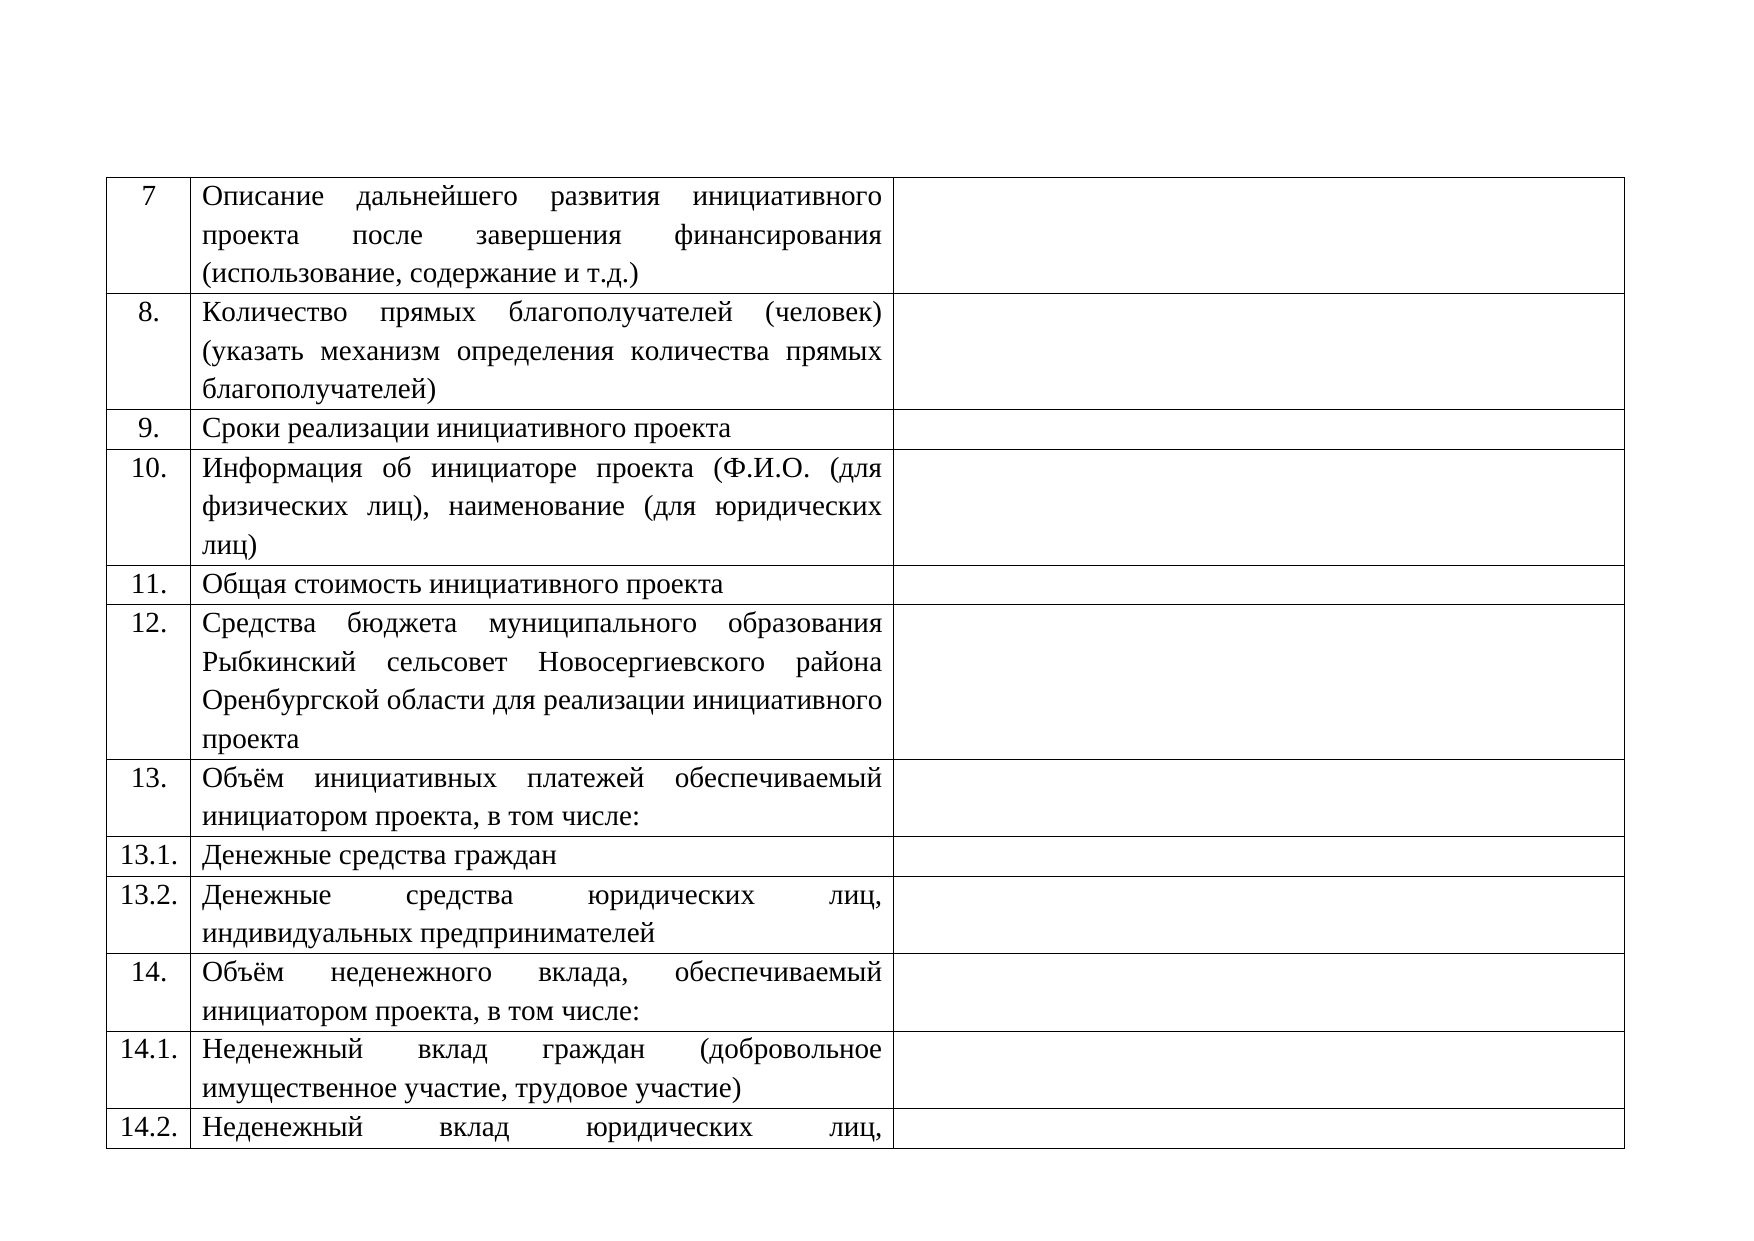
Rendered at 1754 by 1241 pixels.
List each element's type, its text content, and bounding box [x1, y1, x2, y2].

table_cell 13.1. [107, 837, 190, 876]
table_cell [894, 450, 1624, 565]
table_cell Информация об инициаторе проекта (Ф.И.О. (для физических лиц), наименование (для юридических лиц) [191, 450, 893, 565]
table_cell Денежные средства граждан [191, 837, 893, 876]
table_cell [894, 837, 1624, 876]
table_cell Объём инициативных платежей обеспечиваемый инициатором проекта, в том числе: [191, 760, 893, 836]
table_cell Описание дальнейшего развития инициативного проекта после завершения финансирования (использование, содержание и т.д.) [191, 178, 893, 293]
table_cell 11. [107, 566, 190, 604]
table_cell Сроки реализации инициативного проекта [191, 410, 893, 449]
table_cell 8. [107, 294, 190, 409]
table_cell [894, 566, 1624, 604]
table_cell [894, 1032, 1624, 1108]
table_cell 13. [107, 760, 190, 836]
table_cell [894, 605, 1624, 759]
table_cell 7 [107, 178, 190, 293]
table_cell Общая стоимость инициативного проекта [191, 566, 893, 604]
table_cell [894, 877, 1624, 953]
table_cell [894, 1109, 1624, 1147]
table_cell [894, 954, 1624, 1031]
table_cell Средства бюджета муниципального образования Рыбкинский сельсовет Новосергиевского района Оренбургской области для реализации инициативного проекта [191, 605, 893, 759]
table_cell 14.1. [107, 1032, 190, 1108]
table_cell Неденежный вклад граждан (добровольное имущественное участие, трудовое участие) [191, 1032, 893, 1108]
table_cell Объём неденежного вклада, обеспечиваемый инициатором проекта, в том числе: [191, 954, 893, 1031]
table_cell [191, 1109, 893, 1147]
table_cell Количество прямых благополучателей (человек) (указать механизм определения количества прямых благополучателей) [191, 294, 893, 409]
table_cell [894, 294, 1624, 409]
table_cell Денежные средства юридических лиц, индивидуальных предпринимателей [191, 877, 893, 953]
table_cell 9. [107, 410, 190, 449]
table_cell 10. [107, 450, 190, 565]
table_cell [894, 178, 1624, 293]
table_cell 14. [107, 954, 190, 1031]
table_cell 13.2. [107, 877, 190, 953]
table_cell [894, 410, 1624, 449]
table_cell 14.2. [107, 1109, 190, 1147]
table_cell 12. [107, 605, 190, 759]
table_cell [894, 760, 1624, 836]
